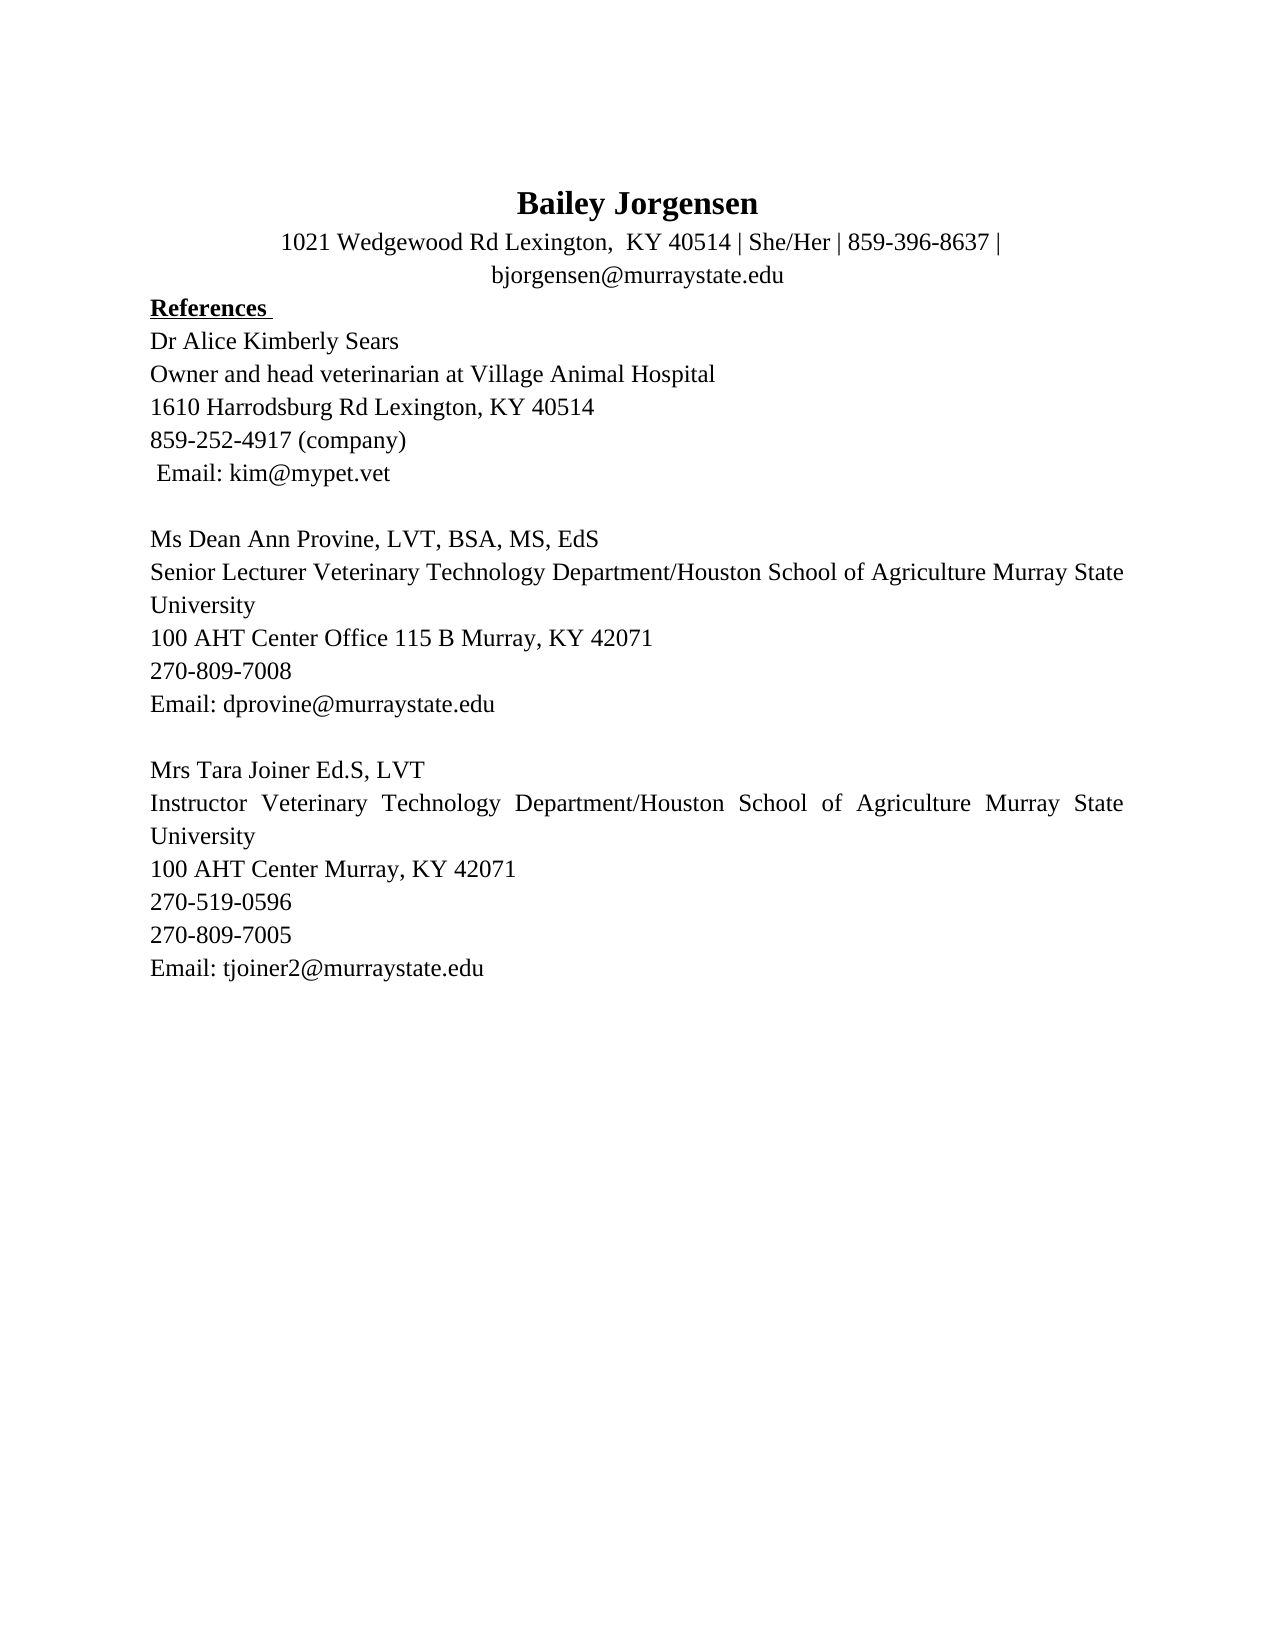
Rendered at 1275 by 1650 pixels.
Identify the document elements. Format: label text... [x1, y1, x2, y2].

text Mrs Tara Joiner Ed.S, LVT [150, 755, 1125, 784]
text Owner and head veterinarian at Village Animal Hospital [150, 359, 1125, 388]
text Email: tjoiner2@murraystate.edu [150, 953, 1125, 982]
text Email: dprovine@murraystate.edu [150, 689, 1125, 718]
text 1610 Harrodsburg Rd Lexington, KY 40514 [150, 392, 1125, 421]
text 859-252-4917 (company) [150, 425, 1125, 454]
text Ms Dean Ann Provine, LVT, BSA, MS, EdS [150, 524, 1125, 553]
text 100 AHT Center Murray, KY 42071 [150, 854, 1125, 883]
text 1021 Wedgewood Rd Lexington, KY 40514 | She/Her | 859-396-8637 | bjorgensen@murraystate.edu [150, 227, 1125, 289]
text Email: kim@mypet.vet [150, 458, 1125, 487]
text 270-519-0596 [150, 887, 1125, 916]
text 100 AHT Center Office 115 B Murray, KY 42071 [150, 623, 1125, 652]
text Instructor Veterinary Technology Department/Houston School of Agriculture Murray State University [150, 788, 1125, 850]
text 270-809-7005 [150, 921, 1125, 949]
text References [150, 293, 1125, 322]
text 270-809-7008 [150, 656, 1125, 685]
text Senior Lecturer Veterinary Technology Department/Houston School of Agriculture Murray State University [150, 557, 1125, 619]
text Dr Alice Kimberly Sears [150, 326, 1125, 355]
text Bailey Jorgensen [150, 183, 1125, 221]
